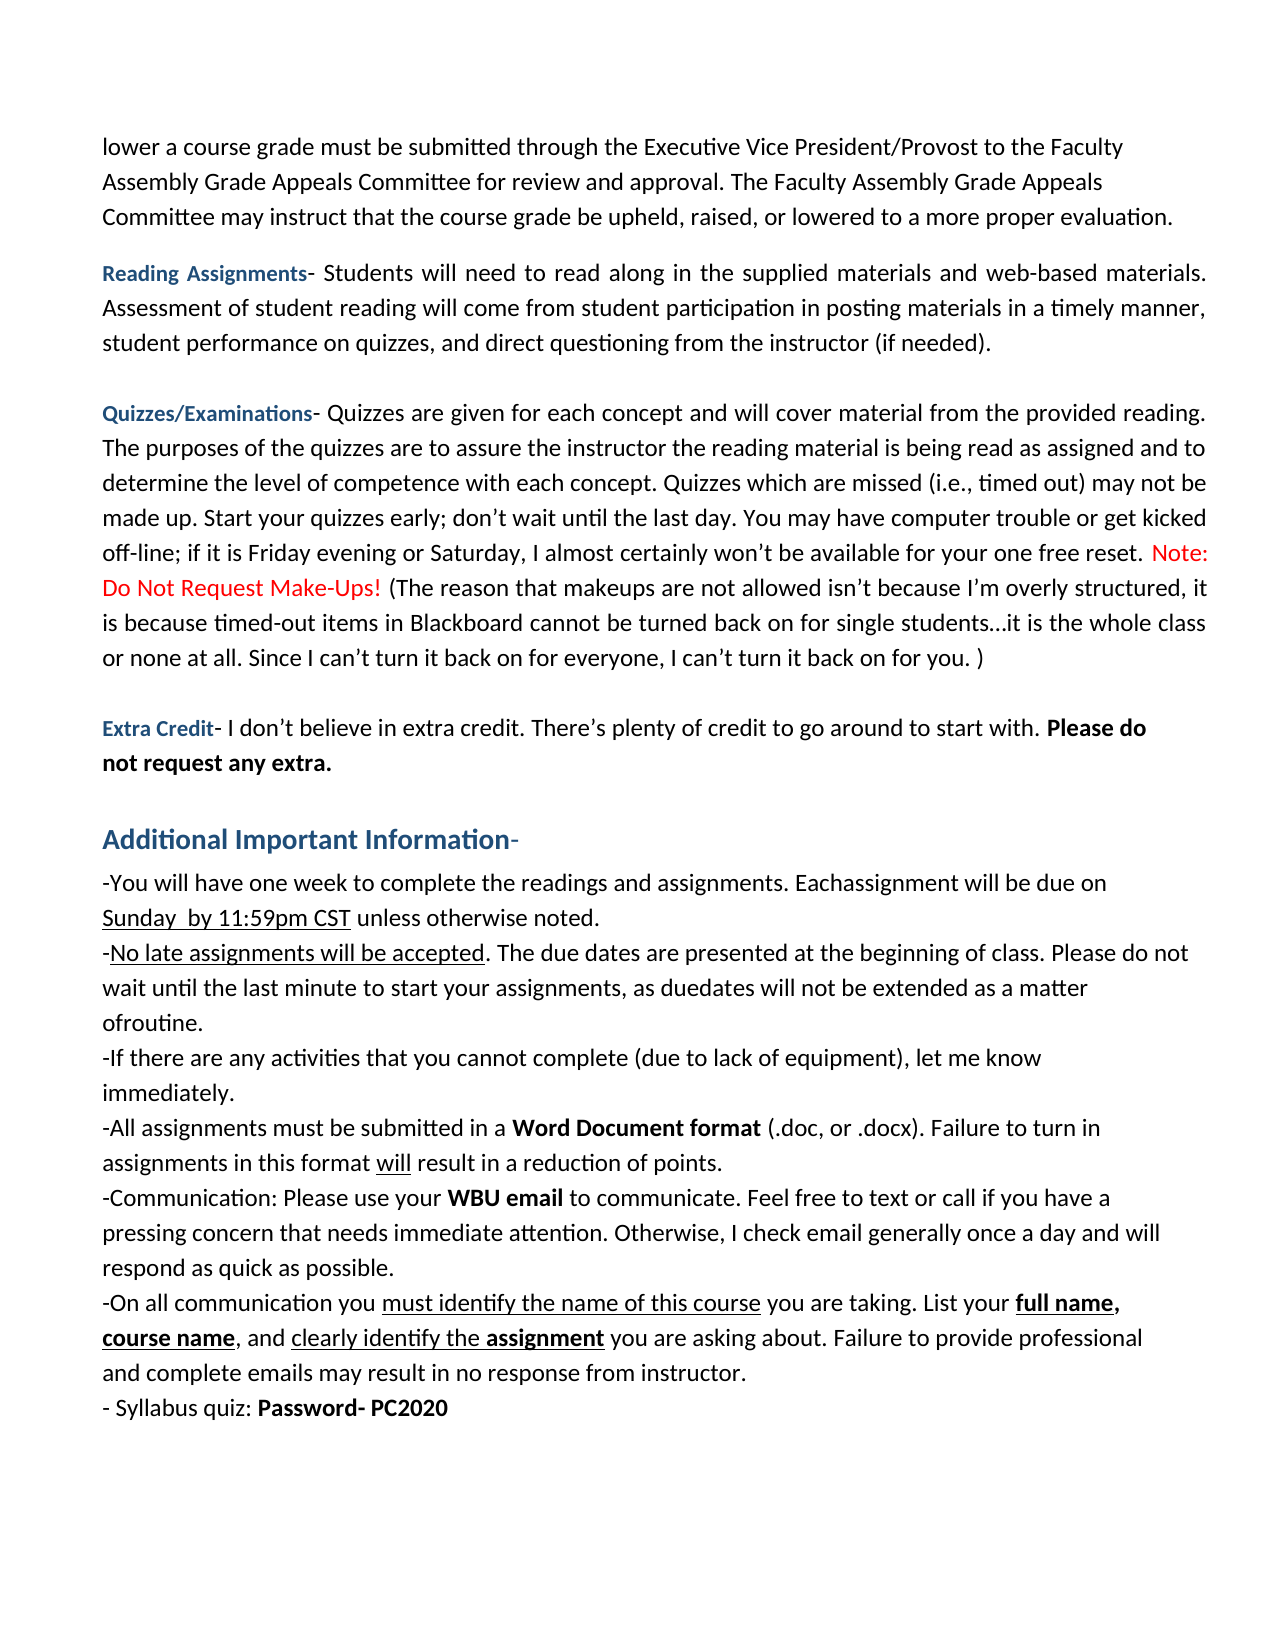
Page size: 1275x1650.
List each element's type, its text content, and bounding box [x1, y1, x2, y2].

text not request any extra. [102, 747, 1208, 778]
list -Communication: Please use your WBU email to communicate. Feel free to text or call if you have a pressing concern that needs immediate attention. Otherwise, I check email generally once a day and will respond as quick as possible. [102, 1182, 1180, 1283]
subtitle Additional Important Information- [102, 821, 1208, 857]
list -If there are any activities that you cannot complete (due to lack of equipment), let me know immediately. [102, 1042, 1180, 1108]
list -All assignments must be submitted in a Word Document format (.doc, or .docx). Failure to turn in assignments in this format will result in a reduction of points. [102, 1112, 1180, 1178]
text Quizzes/Examinations- Quizzes are given for each concept and will cover material from the provided reading. The purposes of the quizzes are to assure the instructor the reading material is being read as assigned and to determine the level of competence with each concept. Quizzes which are missed (i.e., timed out) may not be made up. Start your quizzes early; don’t wait until the last day. You may have computer trouble or get kicked off-line; if it is Friday evening or Saturday, I almost certainly won’t be available for your one free reset. Note: Do Not Request Make-Ups! (The reason that makeups are not allowed isn’t because I’m overly structured, it is because timed-out items in Blackboard cannot be turned back on for single students…it is the whole class or none at all. Since I can’t turn it back on for everyone, I can’t turn it back on for you. ) [102, 397, 1208, 673]
list - Syllabus quiz: Password- PC2020 [102, 1392, 1180, 1423]
list -On all communication you must identify the name of this course you are taking. List your full name, course name, and clearly identify the assignment you are asking about. Failure to provide professional and complete emails may result in no response from instructor. [102, 1287, 1180, 1388]
list -No late assignments will be accepted. The due dates are presented at the beginning of class. Please do not wait until the last minute to start your assignments, as duedates will not be extended as a matter ofroutine. [102, 937, 1191, 1038]
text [102, 131, 1208, 232]
text Reading Assignments- Students will need to read along in the supplied materials and web-based materials. Assessment of student reading will come from student participation in posting materials in a timely manner, student performance on quizzes, and direct questioning from the instructor (if needed). [102, 257, 1208, 358]
list -You will have one week to complete the readings and assignments. Eachassignment will be due on Sunday by 11:59pm CST unless otherwise noted. [102, 867, 1169, 933]
text Extra Credit- I don’t believe in extra credit. There’s plenty of credit to go around to start with. Please do [102, 712, 1208, 743]
